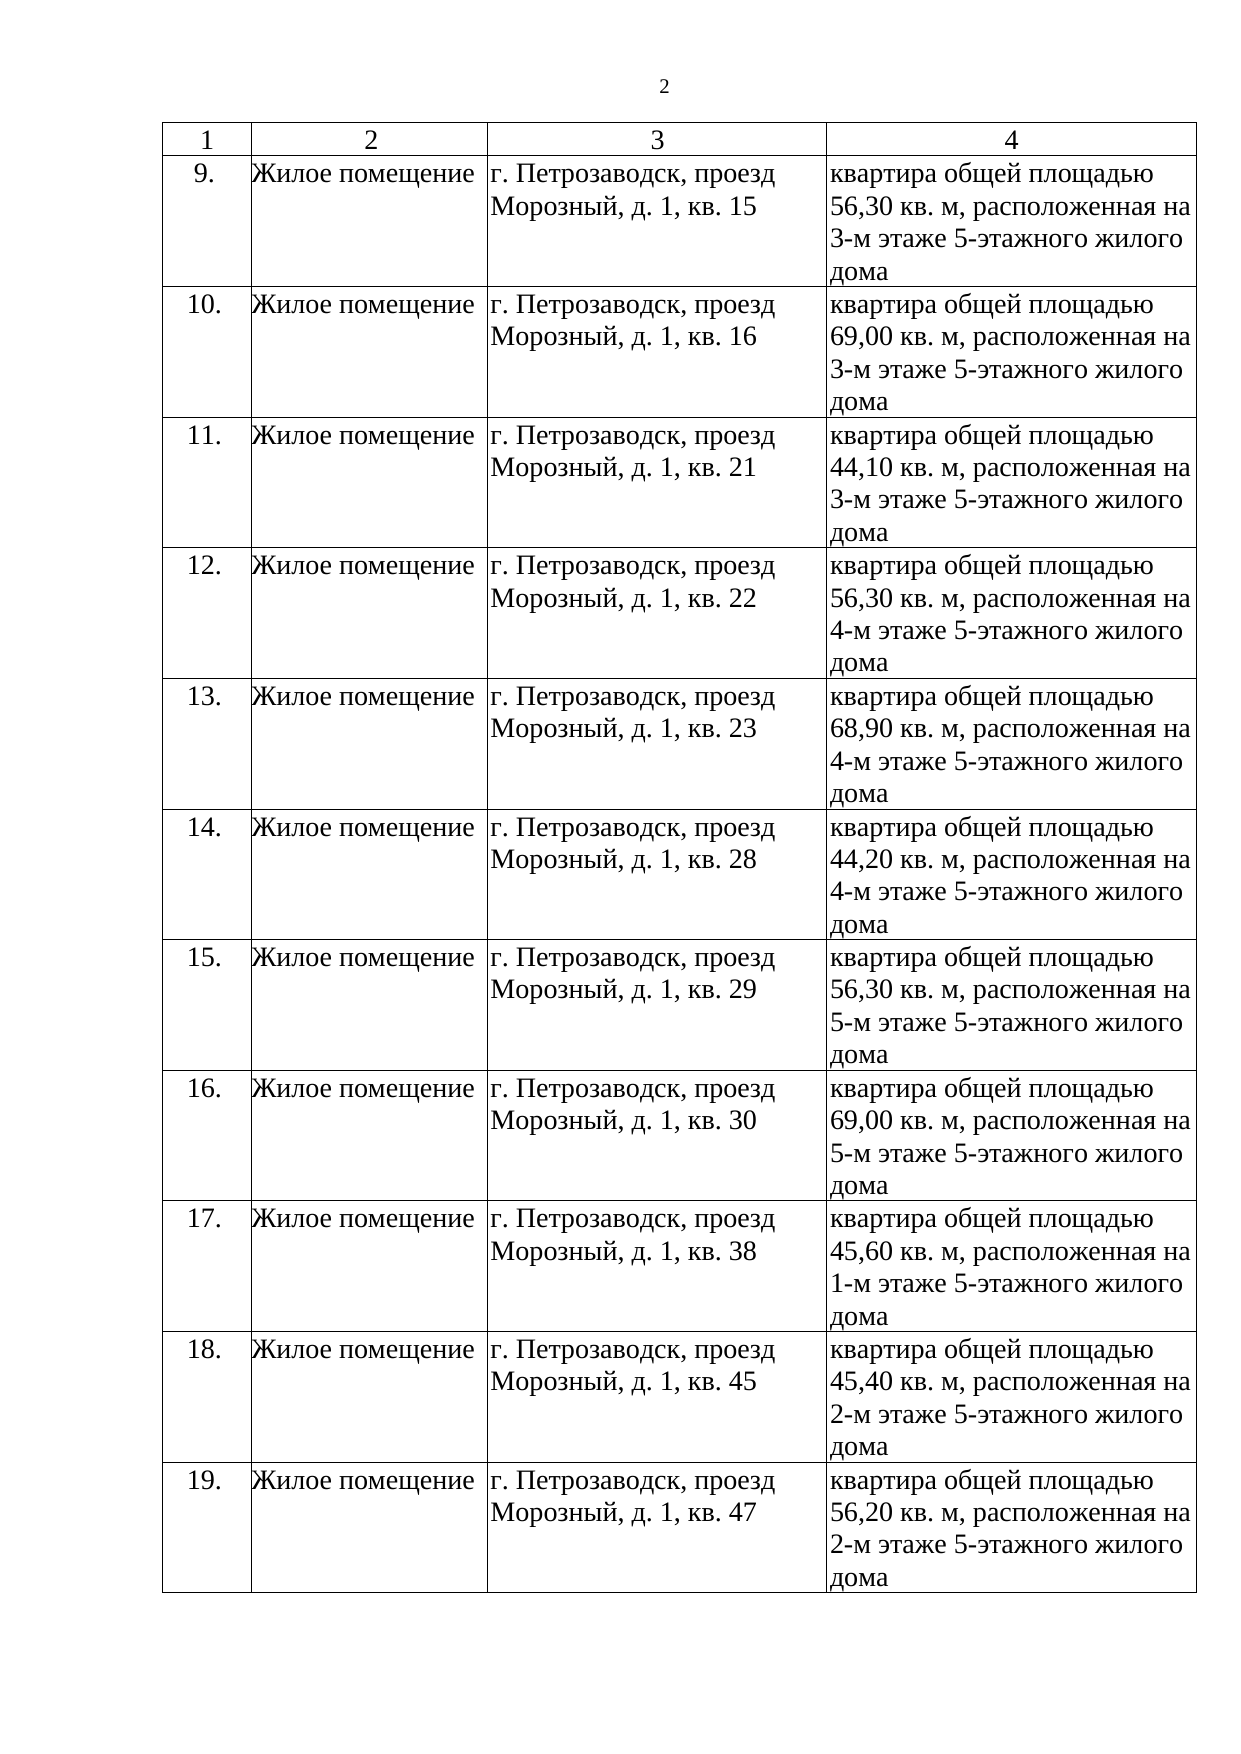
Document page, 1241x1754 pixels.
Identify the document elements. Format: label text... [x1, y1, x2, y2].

table_cell Жилое помещение [252, 287, 487, 417]
table_cell квартира общей площадью 56,20 кв. м, расположенная на 2-м этаже 5-этажного жилого дома [827, 1463, 1196, 1592]
table_cell г. Петрозаводск, проезд Морозный, д. 1, кв. 21 [488, 418, 826, 547]
table_header 4 [827, 123, 1196, 155]
table_cell [163, 548, 251, 678]
table_cell квартира общей площадью 45,40 кв. м, расположенная на 2-м этаже 5-этажного жилого дома [827, 1332, 1196, 1462]
table_cell [163, 287, 251, 417]
table_cell г. Петрозаводск, проезд Морозный, д. 1, кв. 23 [488, 679, 826, 808]
table_cell квартира общей площадью 69,00 кв. м, расположенная на 3-м этаже 5-этажного жилого дома [827, 287, 1196, 417]
table_cell Жилое помещение [252, 1071, 487, 1200]
table_cell Жилое помещение [252, 1463, 487, 1592]
table_cell Жилое помещение [252, 1332, 487, 1462]
table_cell [163, 1332, 251, 1462]
table_cell г. Петрозаводск, проезд Морозный, д. 1, кв. 30 [488, 1071, 826, 1200]
table_cell Жилое помещение [252, 1201, 487, 1331]
table_cell Жилое помещение [252, 156, 487, 286]
table_cell квартира общей площадью 56,30 кв. м, расположенная на 3-м этаже 5-этажного жилого дома [827, 156, 1196, 286]
table_cell г. Петрозаводск, проезд Морозный, д. 1, кв. 28 [488, 810, 826, 939]
table_cell Жилое помещение [252, 679, 487, 808]
table_cell Жилое помещение [252, 418, 487, 547]
table_cell [163, 1463, 251, 1592]
table_cell [163, 418, 251, 547]
table_cell квартира общей площадью 56,30 кв. м, расположенная на 4-м этаже 5-этажного жилого дома [827, 548, 1196, 678]
table_cell квартира общей площадью 56,30 кв. м, расположенная на 5-м этаже 5-этажного жилого дома [827, 940, 1196, 1070]
table_cell квартира общей площадью 45,60 кв. м, расположенная на 1-м этаже 5-этажного жилого дома [827, 1201, 1196, 1331]
table_cell [163, 1071, 251, 1200]
table_cell г. Петрозаводск, проезд Морозный, д. 1, кв. 22 [488, 548, 826, 678]
table_cell Жилое помещение [252, 940, 487, 1070]
table_cell [163, 1201, 251, 1331]
table_cell [163, 810, 251, 939]
table_cell [163, 679, 251, 808]
table_cell г. Петрозаводск, проезд Морозный, д. 1, кв. 29 [488, 940, 826, 1070]
table_cell [163, 156, 251, 286]
table_cell квартира общей площадью 69,00 кв. м, расположенная на 5-м этаже 5-этажного жилого дома [827, 1071, 1196, 1200]
table_cell г. Петрозаводск, проезд Морозный, д. 1, кв. 38 [488, 1201, 826, 1331]
table_cell квартира общей площадью 44,10 кв. м, расположенная на 3-м этаже 5-этажного жилого дома [827, 418, 1196, 547]
table_cell г. Петрозаводск, проезд Морозный, д. 1, кв. 45 [488, 1332, 826, 1462]
table_cell квартира общей площадью 44,20 кв. м, расположенная на 4-м этаже 5-этажного жилого дома [827, 810, 1196, 939]
table_cell г. Петрозаводск, проезд Морозный, д. 1, кв. 16 [488, 287, 826, 417]
table_cell квартира общей площадью 68,90 кв. м, расположенная на 4-м этаже 5-этажного жилого дома [827, 679, 1196, 808]
table_cell [163, 940, 251, 1070]
table_cell Жилое помещение [252, 548, 487, 678]
table_header 2 [252, 123, 487, 155]
table_header 3 [488, 123, 826, 155]
table_header 1 [163, 123, 251, 155]
table_cell г. Петрозаводск, проезд Морозный, д. 1, кв. 15 [488, 156, 826, 286]
table_cell г. Петрозаводск, проезд Морозный, д. 1, кв. 47 [488, 1463, 826, 1592]
table_cell Жилое помещение [252, 810, 487, 939]
